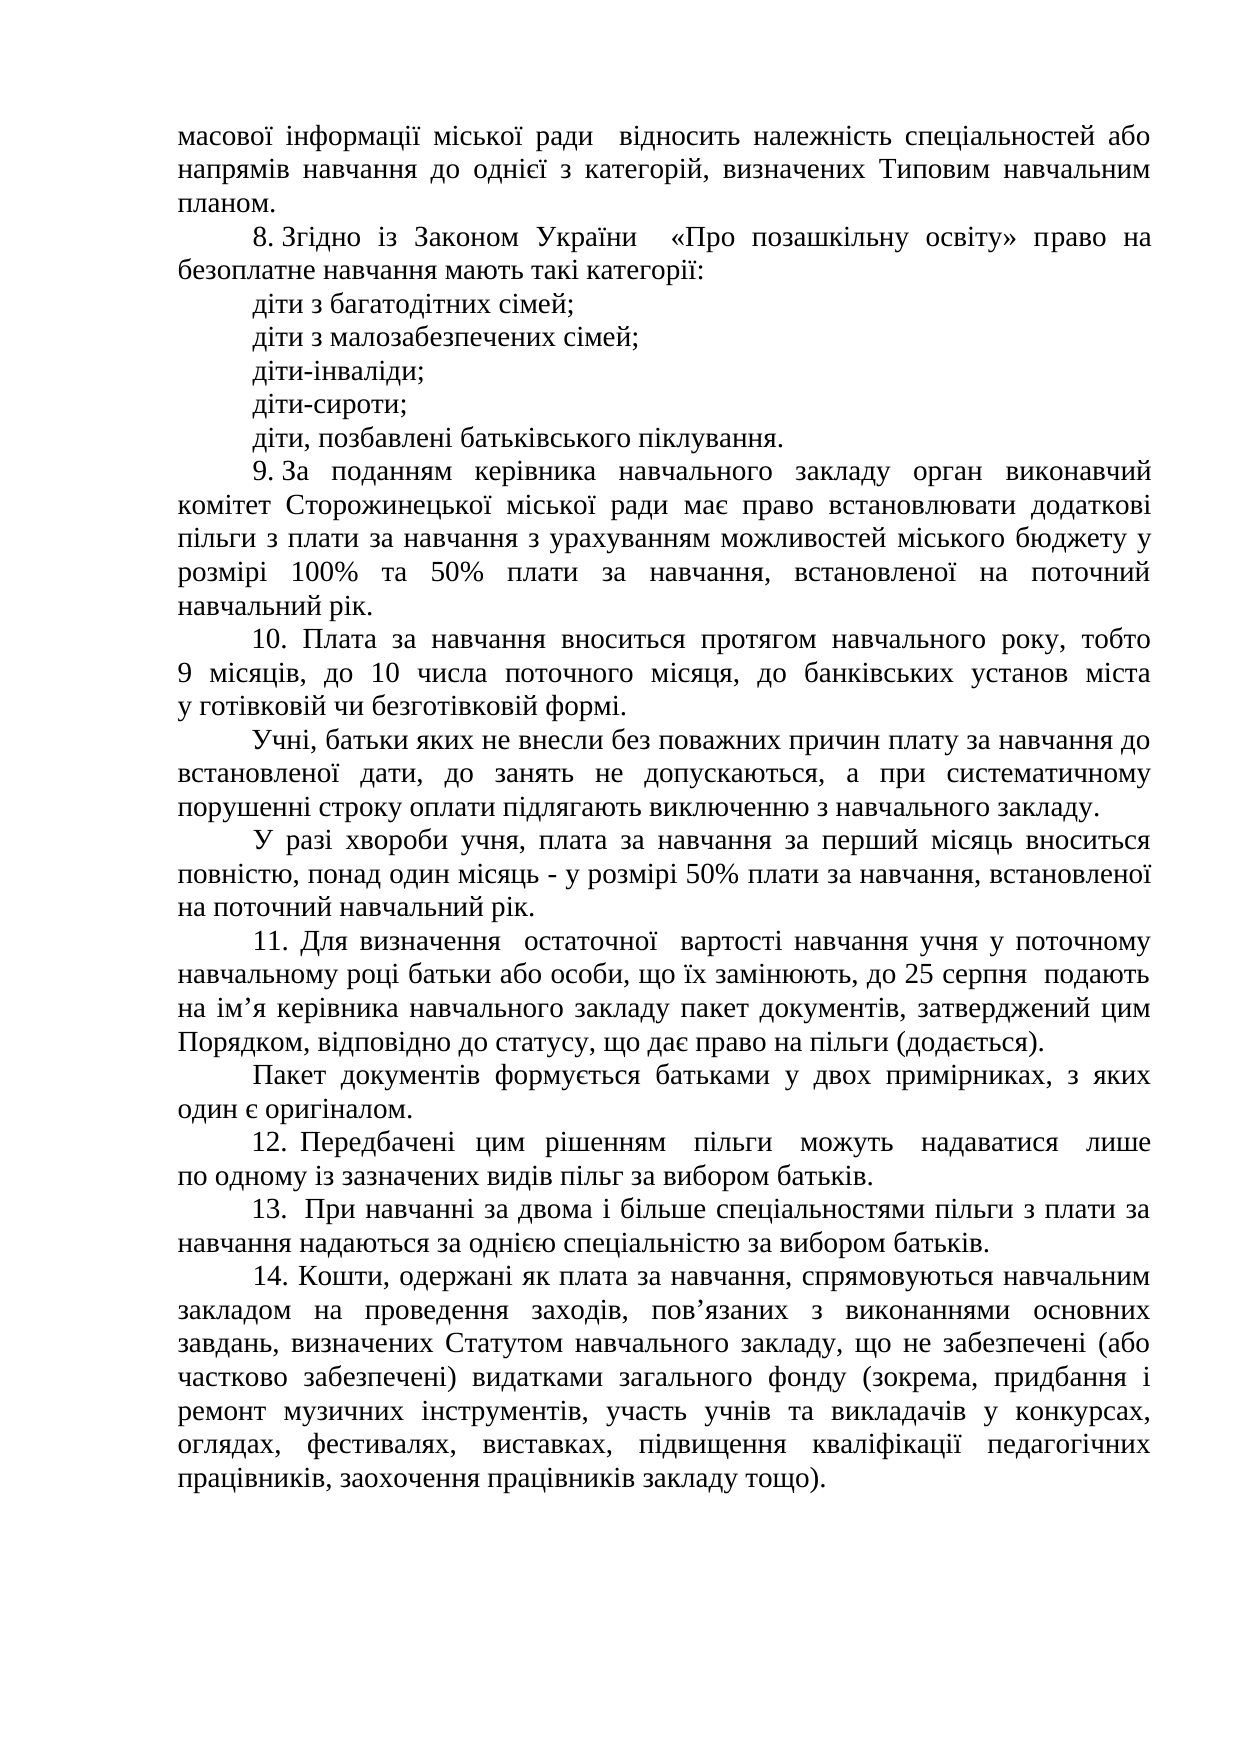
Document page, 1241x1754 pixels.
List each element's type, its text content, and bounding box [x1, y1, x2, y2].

text діти-інваліди; [177, 353, 1152, 386]
text 14. Кошти, одержані як плата за навчання, спрямовуються навчальним закладом на проведення заходів, пов’язаних з виконаннями основних завдань, визначених Статутом навчального закладу, що не забезпечені (або частково забезпечені) видатками загального фонду (зокрема, придбання і ремонт музичних інструментів, участь учнів та викладачів у конкурсах, оглядах, фестивалях, виставках, підвищення кваліфікації педагогічних працівників, заохочення працівників закладу тощо). [177, 1258, 1152, 1493]
text 8. Згідно із Законом України «Про позашкільну освіту» право на безоплатне навчання мають такі категорії: [177, 219, 1152, 286]
text діти з малозабезпечених сімей; [177, 319, 1152, 353]
text 11. Для визначення остаточної вартості навчання учня у поточному навчальному році батьки або особи, що їх замінюють, до 25 серпня подають на ім’я керівника навчального закладу пакет документів, затверджений цим Порядком, відповідно до статусу, що дає право на пільги (додається). [177, 923, 1152, 1057]
text 10. Плата за навчання вноситься протягом навчального року, тобто 9 місяців, до 10 числа поточного місяця, до банківських установ міста у готівковій чи безготівковій формі. [177, 621, 1152, 722]
text діти-сироти; [177, 386, 1152, 420]
text Учні, батьки яких не внесли без поважних причин плату за навчання до встановленої дати, до занять не допускаються, а при систематичному порушенні строку оплати підлягають виключенню з навчального закладу. [177, 722, 1152, 822]
text діти з багатодітних сімей; [177, 286, 1152, 319]
text У разі хвороби учня, плата за навчання за перший місяць вноситься повністю, понад один місяць - у розмірі 50% плати за навчання, встановленої на поточний навчальний рік. [177, 822, 1152, 923]
text Пакет документів формується батьками у двох примірниках, з яких один є оригіналом. [177, 1057, 1152, 1124]
text діти, позбавлені батьківського піклування. [177, 420, 1152, 453]
text 12. Передбачені цим рішенням пільги можуть надаватися лише по одному із зазначених видів пільг за вибором батьків. [177, 1124, 1152, 1191]
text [177, 118, 1152, 219]
text 13. При навчанні за двома і більше спеціальностями пільги з плати за навчання надаються за однією спеціальністю за вибором батьків. [177, 1191, 1152, 1258]
text 9. За поданням керівника навчального закладу орган виконавчий комітет Сторожинецької міської ради має право встановлювати додаткові пільги з плати за навчання з урахуванням можливостей міського бюджету у розмірі 100% та 50% плати за навчання, встановленої на поточний навчальний рік. [177, 453, 1152, 621]
